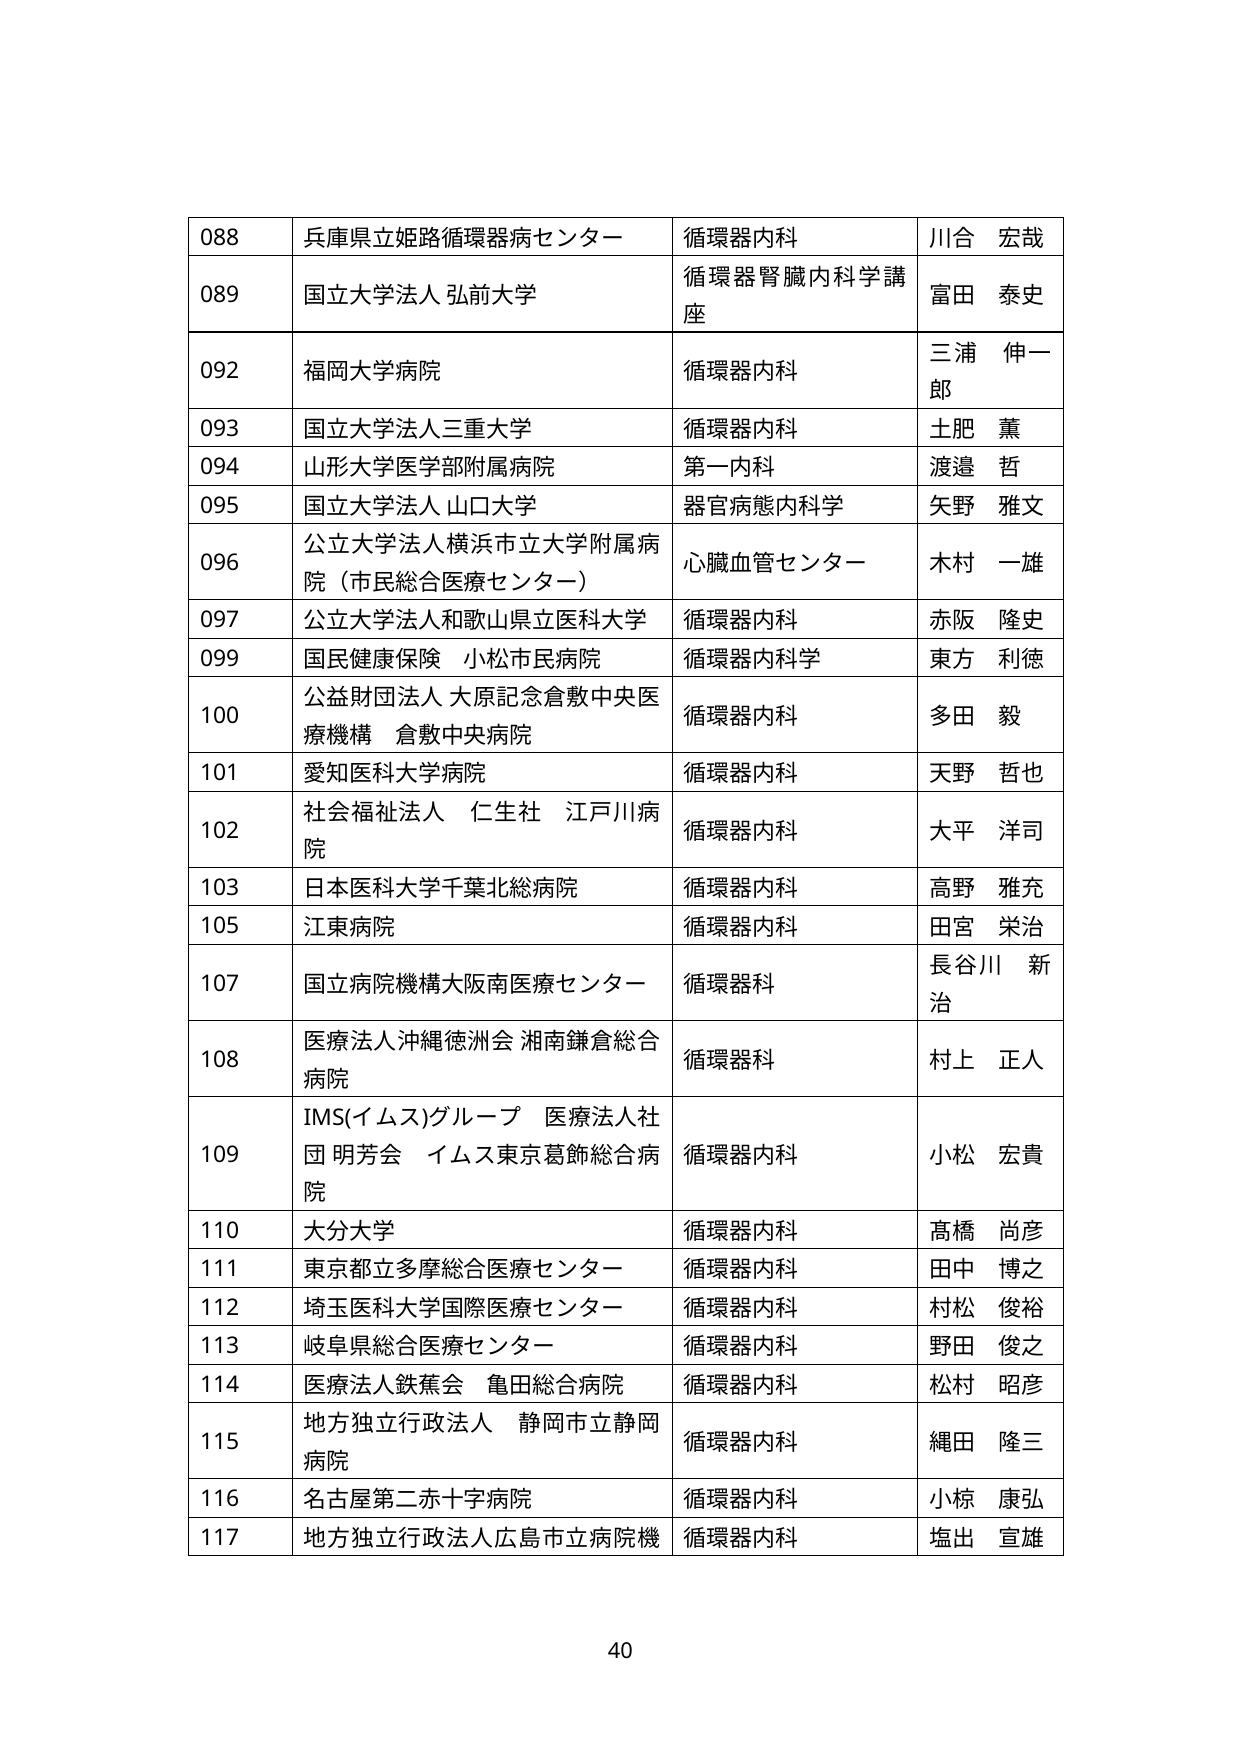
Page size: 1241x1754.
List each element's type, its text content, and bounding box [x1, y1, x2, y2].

table_cell 木村 一雄 [918, 524, 1063, 599]
table_cell 高野 雅充 [918, 868, 1063, 905]
table_cell 小椋 康弘 [918, 1479, 1063, 1517]
table_cell 松村 昭彦 [918, 1365, 1063, 1402]
table_cell 大平 洋司 [918, 792, 1063, 867]
table_cell 矢野 雅文 [918, 486, 1063, 523]
table_cell 地方独立行政法人 静岡市立静岡病院 [293, 1403, 672, 1478]
table_cell 田中 博之 [918, 1249, 1063, 1287]
table_cell 東京都立多摩総合医療センター [293, 1249, 672, 1287]
table_cell 日本医科大学千葉北総病院 [293, 868, 672, 905]
table_cell 循環器内科 [673, 409, 917, 446]
table_cell 093 [189, 409, 292, 446]
table_cell 循環器内科 [673, 868, 917, 905]
table_cell 111 [189, 1249, 292, 1287]
table_cell 埼玉医科大学国際医療センター [293, 1288, 672, 1325]
table_cell 器官病態内科学 [673, 486, 917, 523]
table_cell 名古屋第二赤十字病院 [293, 1479, 672, 1517]
table_cell 113 [189, 1326, 292, 1364]
table_cell 089 [189, 256, 292, 331]
table_cell 102 [189, 792, 292, 867]
table_cell 100 [189, 677, 292, 752]
table_cell 富田 泰史 [918, 256, 1063, 331]
table_cell 101 [189, 753, 292, 791]
table_cell 108 [189, 1021, 292, 1096]
table_cell 三浦 伸一郎 [918, 333, 1063, 407]
table_cell 田宮 栄治 [918, 906, 1063, 944]
table_cell 国民健康保険 小松市民病院 [293, 639, 672, 676]
table_cell 117 [189, 1518, 292, 1555]
table_cell [918, 945, 1063, 1020]
table_cell 088 [189, 218, 292, 255]
table_cell 村松 俊裕 [918, 1288, 1063, 1325]
table_cell 天野 哲也 [918, 753, 1063, 791]
table_cell 野田 俊之 [918, 1326, 1063, 1364]
table_cell 国立病院機構大阪南医療センター [293, 945, 672, 1020]
table_cell 江東病院 [293, 906, 672, 944]
table_cell 心臓血管センター [673, 524, 917, 599]
table_cell 循環器科 [673, 1021, 917, 1096]
table_cell 112 [189, 1288, 292, 1325]
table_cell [293, 1518, 672, 1555]
table_cell 103 [189, 868, 292, 905]
table_cell 多田 毅 [918, 677, 1063, 752]
table_cell IMS(イムス)グループ 医療法人社団 明芳会 イムス東京葛飾総合病院 [293, 1097, 672, 1209]
table_cell 循環器内科 [673, 677, 917, 752]
table_cell 川合 宏哉 [918, 218, 1063, 255]
table_cell 105 [189, 906, 292, 944]
table_cell 医療法人鉄蕉会 亀田総合病院 [293, 1365, 672, 1402]
table_cell 福岡大学病院 [293, 333, 672, 407]
table_cell 循環器内科 [673, 792, 917, 867]
table_cell 循環器内科学 [673, 639, 917, 676]
table_cell 循環器内科 [673, 1097, 917, 1209]
table_cell 循環器内科 [673, 218, 917, 255]
table_cell 循環器内科 [673, 1365, 917, 1402]
table_cell 国立大学法人三重大学 [293, 409, 672, 446]
table_cell 山形大学医学部附属病院 [293, 447, 672, 484]
table_cell 循環器内科 [673, 1403, 917, 1478]
table_cell 115 [189, 1403, 292, 1478]
table_cell 岐阜県総合医療センター [293, 1326, 672, 1364]
table_cell 第一内科 [673, 447, 917, 484]
table_cell 髙橋 尚彦 [918, 1211, 1063, 1248]
table_cell [918, 409, 1063, 446]
table_cell 循環器科 [673, 945, 917, 1020]
table_cell 097 [189, 600, 292, 638]
table_cell 兵庫県立姫路循環器病センター [293, 218, 672, 255]
table_cell 095 [189, 486, 292, 523]
table_cell 公立大学法人和歌山県立医科大学 [293, 600, 672, 638]
table_cell 大分大学 [293, 1211, 672, 1248]
table_cell 社会福祉法人 仁生社 江戸川病院 [293, 792, 672, 867]
table_cell 村上 正人 [918, 1021, 1063, 1096]
table_cell 公益財団法人 大原記念倉敷中央医療機構 倉敷中央病院 [293, 677, 672, 752]
table_cell 094 [189, 447, 292, 484]
table_cell 医療法人沖縄徳洲会 湘南鎌倉総合病院 [293, 1021, 672, 1096]
table_cell 小松 宏貴 [918, 1097, 1063, 1209]
table_cell 塩出 宣雄 [918, 1518, 1063, 1555]
table_cell 東方 利徳 [918, 639, 1063, 676]
table_cell 114 [189, 1365, 292, 1402]
table_cell 096 [189, 524, 292, 599]
table_cell 渡邉 哲 [918, 447, 1063, 484]
table_cell 107 [189, 945, 292, 1020]
table_cell 公立大学法人横浜市立大学附属病院（市民総合医療センター） [293, 524, 672, 599]
table_cell 循環器腎臓内科学講座 [673, 256, 917, 331]
table_cell 循環器内科 [673, 1326, 917, 1364]
table_cell 109 [189, 1097, 292, 1209]
table_cell 循環器内科 [673, 1211, 917, 1248]
table_cell 縄田 隆三 [918, 1403, 1063, 1478]
table_cell 循環器内科 [673, 753, 917, 791]
table_cell 092 [189, 333, 292, 407]
table_cell 愛知医科大学病院 [293, 753, 672, 791]
table_cell 赤阪 隆史 [918, 600, 1063, 638]
table_cell 循環器内科 [673, 906, 917, 944]
table_cell 国立大学法人 山口大学 [293, 486, 672, 523]
table_cell 116 [189, 1479, 292, 1517]
table_cell 国立大学法人 弘前大学 [293, 256, 672, 331]
table_cell 循環器内科 [673, 1249, 917, 1287]
table_cell 循環器内科 [673, 600, 917, 638]
table_cell 循環器内科 [673, 333, 917, 407]
table_cell 110 [189, 1211, 292, 1248]
table_cell 循環器内科 [673, 1518, 917, 1555]
table_cell 循環器内科 [673, 1479, 917, 1517]
table_cell 099 [189, 639, 292, 676]
table_cell 循環器内科 [673, 1288, 917, 1325]
